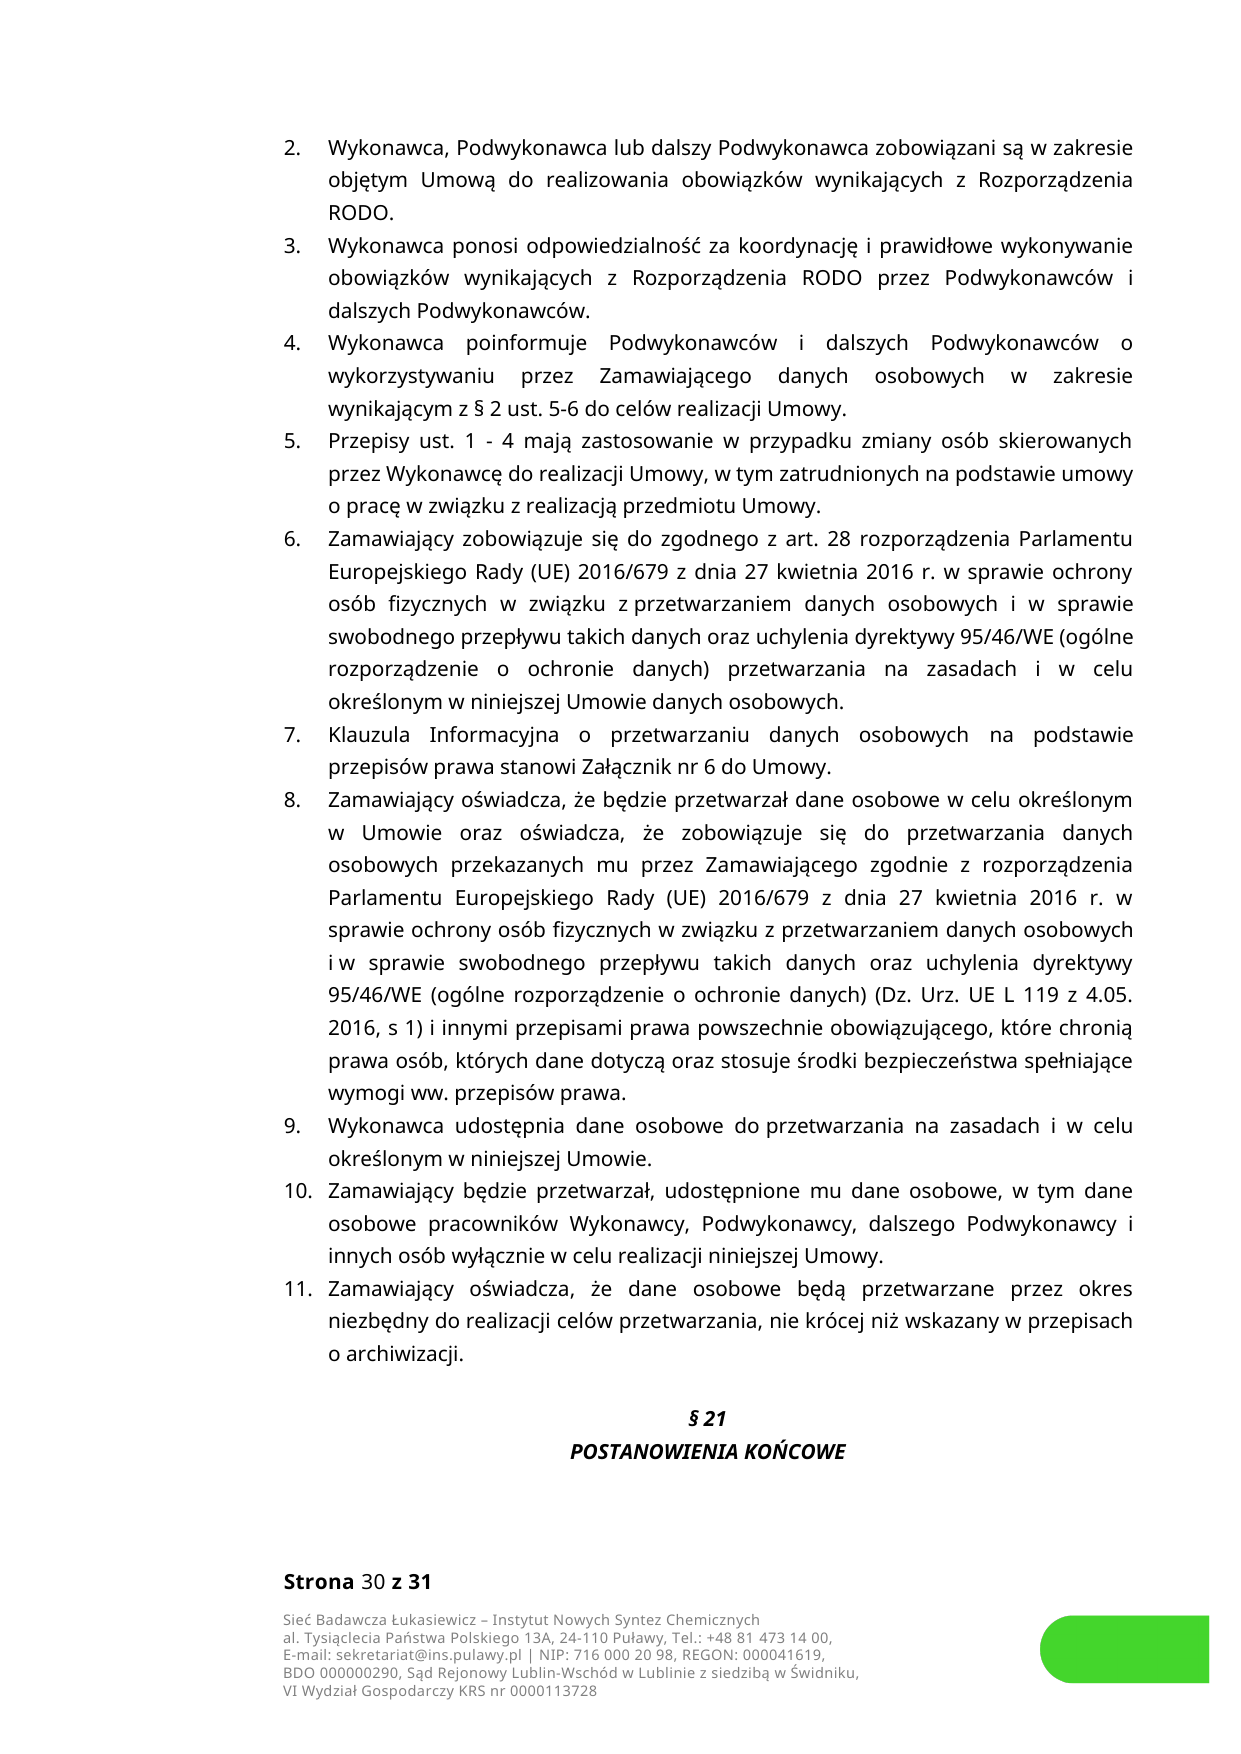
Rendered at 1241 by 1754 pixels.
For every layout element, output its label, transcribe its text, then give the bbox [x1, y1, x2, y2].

list Zamawiający zobowiązuje się do zgodnego z art. 28 rozporządzenia Parlamentu Europejskiego Rady (UE) 2016/679 z dnia 27 kwietnia 2016 r. w sprawie ochrony osób fizycznych w związku z przetwarzaniem danych osobowych i w sprawie swobodnego przepływu takich danych oraz uchylenia dyrektywy 95/46/WE (ogólne rozporządzenie o ochronie danych) przetwarzania na zasadach i w celu określonym w niniejszej Umowie danych osobowych. [283, 524, 1134, 716]
list Wykonawca udostępnia dane osobowe do przetwarzania na zasadach i w celu określonym w niniejszej Umowie. [283, 1111, 1134, 1172]
list Zamawiający oświadcza, że dane osobowe będą przetwarzane przez okres niezbędny do realizacji celów przetwarzania, nie krócej niż wskazany w przepisach o archiwizacji. [283, 1274, 1134, 1368]
picture [1036, 1611, 1239, 1752]
list Klauzula Informacyjna o przetwarzaniu danych osobowych na podstawie przepisów prawa stanowi Załącznik nr 6 do Umowy. [283, 720, 1134, 781]
list Przepisy ust. 1 - 4 mają zastosowanie w przypadku zmiany osób skierowanych przez Wykonawcę do realizacji Umowy, w tym zatrudnionych na podstawie umowy o pracę w związku z realizacją przedmiotu Umowy. [283, 426, 1134, 520]
list Zamawiający oświadcza, że będzie przetwarzał dane osobowe w celu określonym w Umowie oraz oświadcza, że zobowiązuje się do przetwarzania danych osobowych przekazanych mu przez Zamawiającego zgodnie z rozporządzenia Parlamentu Europejskiego Rady (UE) 2016/679 z dnia 27 kwietnia 2016 r. w sprawie ochrony osób fizycznych w związku z przetwarzaniem danych osobowych i w sprawie swobodnego przepływu takich danych oraz uchylenia dyrektywy 95/46/WE (ogólne rozporządzenie o ochronie danych) (Dz. Urz. UE L 119 z 4.05. 2016, s 1) i innymi przepisami prawa powszechnie obowiązującego, które chronią prawa osób, których dane dotyczą oraz stosuje środki bezpieczeństwa spełniające wymogi ww. przepisów prawa. [283, 785, 1134, 1107]
text § 21 [283, 1404, 1134, 1433]
list Wykonawca poinformuje Podwykonawców i dalszych Podwykonawców o wykorzystywaniu przez Zamawiającego danych osobowych w zakresie wynikającym z § 2 ust. 5-6 do celów realizacji Umowy. [283, 328, 1134, 422]
text POSTANOWIENIA KOŃCOWE [283, 1437, 1134, 1466]
list Zamawiający będzie przetwarzał, udostępnione mu dane osobowe, w tym dane osobowe pracowników Wykonawcy, Podwykonawcy, dalszego Podwykonawcy i innych osób wyłącznie w celu realizacji niniejszej Umowy. [283, 1176, 1134, 1270]
list Wykonawca ponosi odpowiedzialność za koordynację i prawidłowe wykonywanie obowiązków wynikających z Rozporządzenia RODO przez Podwykonawców i dalszych Podwykonawców. [283, 231, 1134, 324]
list Wykonawca, Podwykonawca lub dalszy Podwykonawca zobowiązani są w zakresie objętym Umową do realizowania obowiązków wynikających z Rozporządzenia RODO. [283, 133, 1134, 227]
